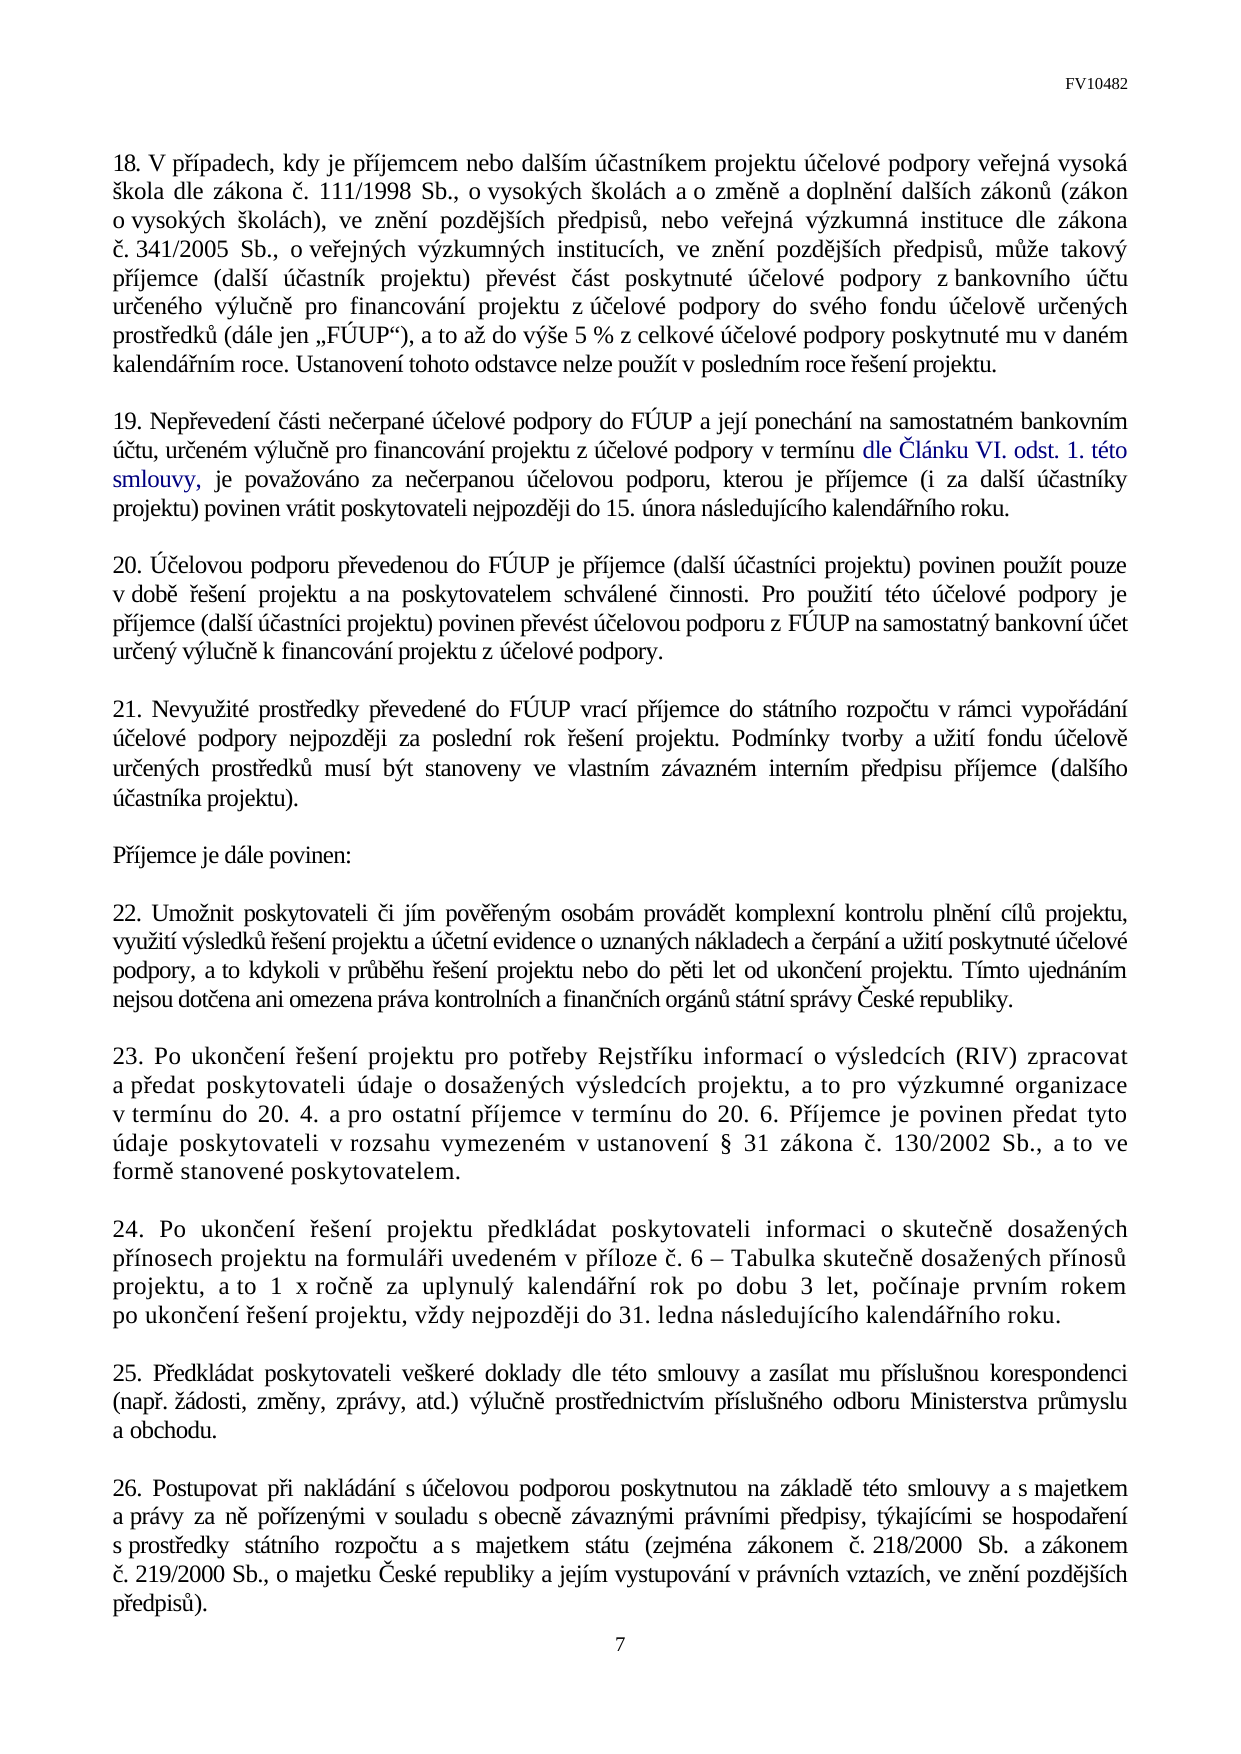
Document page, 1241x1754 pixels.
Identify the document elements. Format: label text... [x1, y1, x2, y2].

text 22. Umožnit poskytovateli či jím pověřeným osobám provádět komplexní kontrolu plnění cílů projektu, využití výsledků řešení projektu a účetní evidence o uznaných nákladech a čerpání a užití poskytnuté účelové podpory, a to kdykoli v průběhu řešení projektu nebo do pěti let od ukončení projektu. Tímto ujednáním nejsou dotčena ani omezena práva kontrolních a finančních orgánů státní správy České republiky. [112, 898, 1128, 1013]
text 19. Nepřevedení části nečerpané účelové podpory do FÚUP a její ponechání na samostatném bankovním účtu, určeném výlučně pro financování projektu z účelové podpory v termínu dle Článku VI. odst. 1. této smlouvy, je považováno za nečerpanou účelovou podporu, kterou je příjemce (i za další účastníky projektu) povinen vrátit poskytovateli nejpozději do 15. února následujícího kalendářního roku. [112, 406, 1128, 521]
text Příjemce je dále povinen: [112, 840, 1128, 869]
text 23. Po ukončení řešení projektu pro potřeby Rejstříku informací o výsledcích (RIV) zpracovat a předat poskytovateli údaje o dosažených výsledcích projektu, a to pro výzkumné organizace v termínu do 20. 4. a pro ostatní příjemce v termínu do 20. 6. Příjemce je povinen předat tyto údaje poskytovateli v rozsahu vymezeném v ustanovení § 31 zákona č. 130/2002 Sb., a to ve formě stanovené poskytovatelem. [112, 1041, 1128, 1185]
text 20. Účelovou podporu převedenou do FÚUP je příjemce (další účastníci projektu) povinen použít pouze v době řešení projektu a na poskytovatelem schválené činnosti. Pro použití této účelové podpory je příjemce (další účastníci projektu) povinen převést účelovou podporu z FÚUP na samostatný bankovní účet určený výlučně k financování projektu z účelové podpory. [112, 550, 1128, 665]
text 21. Nevyužité prostředky převedené do FÚUP vrací příjemce do státního rozpočtu v rámci vypořádání účelové podpory nejpozději za poslední rok řešení projektu. Podmínky tvorby a užití fondu účelově určených prostředků musí být stanoveny ve vlastním závazném interním předpisu příjemce (dalšího účastníka projektu). [112, 694, 1128, 811]
text 24. Po ukončení řešení projektu předkládat poskytovateli informaci o skutečně dosažených přínosech projektu na formuláři uvedeném v příloze č. 6 – Tabulka skutečně dosažených přínosů projektu, a to 1 x ročně za uplynulý kalendářní rok po dobu 3 let, počínaje prvním rokem po ukončení řešení projektu, vždy nejpozději do 31. ledna následujícího kalendářního roku. [112, 1214, 1128, 1329]
text 18. V případech, kdy je příjemcem nebo dalším účastníkem projektu účelové podpory veřejná vysoká škola dle zákona č. 111/1998 Sb., o vysokých školách a o změně a doplnění dalších zákonů (zákon o vysokých školách), ve znění pozdějších předpisů, nebo veřejná výzkumná instituce dle zákona č. 341/2005 Sb., o veřejných výzkumných institucích, ve znění pozdějších předpisů, může takový příjemce (další účastník projektu) převést část poskytnuté účelové podpory z bankovního účtu určeného výlučně pro financování projektu z účelové podpory do svého fondu účelově určených prostředků (dále jen „FÚUP“), a to až do výše 5 % z celkové účelové podpory poskytnuté mu v daném kalendářním roce. Ustanovení tohoto odstavce nelze použít v posledním roce řešení projektu. [112, 148, 1128, 378]
text 25. Předkládat poskytovateli veškeré doklady dle této smlouvy a zasílat mu příslušnou korespondenci (např. žádosti, změny, zprávy, atd.) výlučně prostřednictvím příslušného odboru Ministerstva průmyslu a obchodu. [112, 1358, 1128, 1444]
text 26. Postupovat při nakládání s účelovou podporou poskytnutou na základě této smlouvy a s majetkem a právy za ně pořízenými v souladu s obecně závaznými právními předpisy, týkajícími se hospodaření s prostředky státního rozpočtu a s majetkem státu (zejména zákonem č. 218/2000 Sb. a zákonem č. 219/2000 Sb., o majetku České republiky a jejím vystupování v právních vztazích, ve znění pozdějších předpisů). [112, 1473, 1128, 1616]
